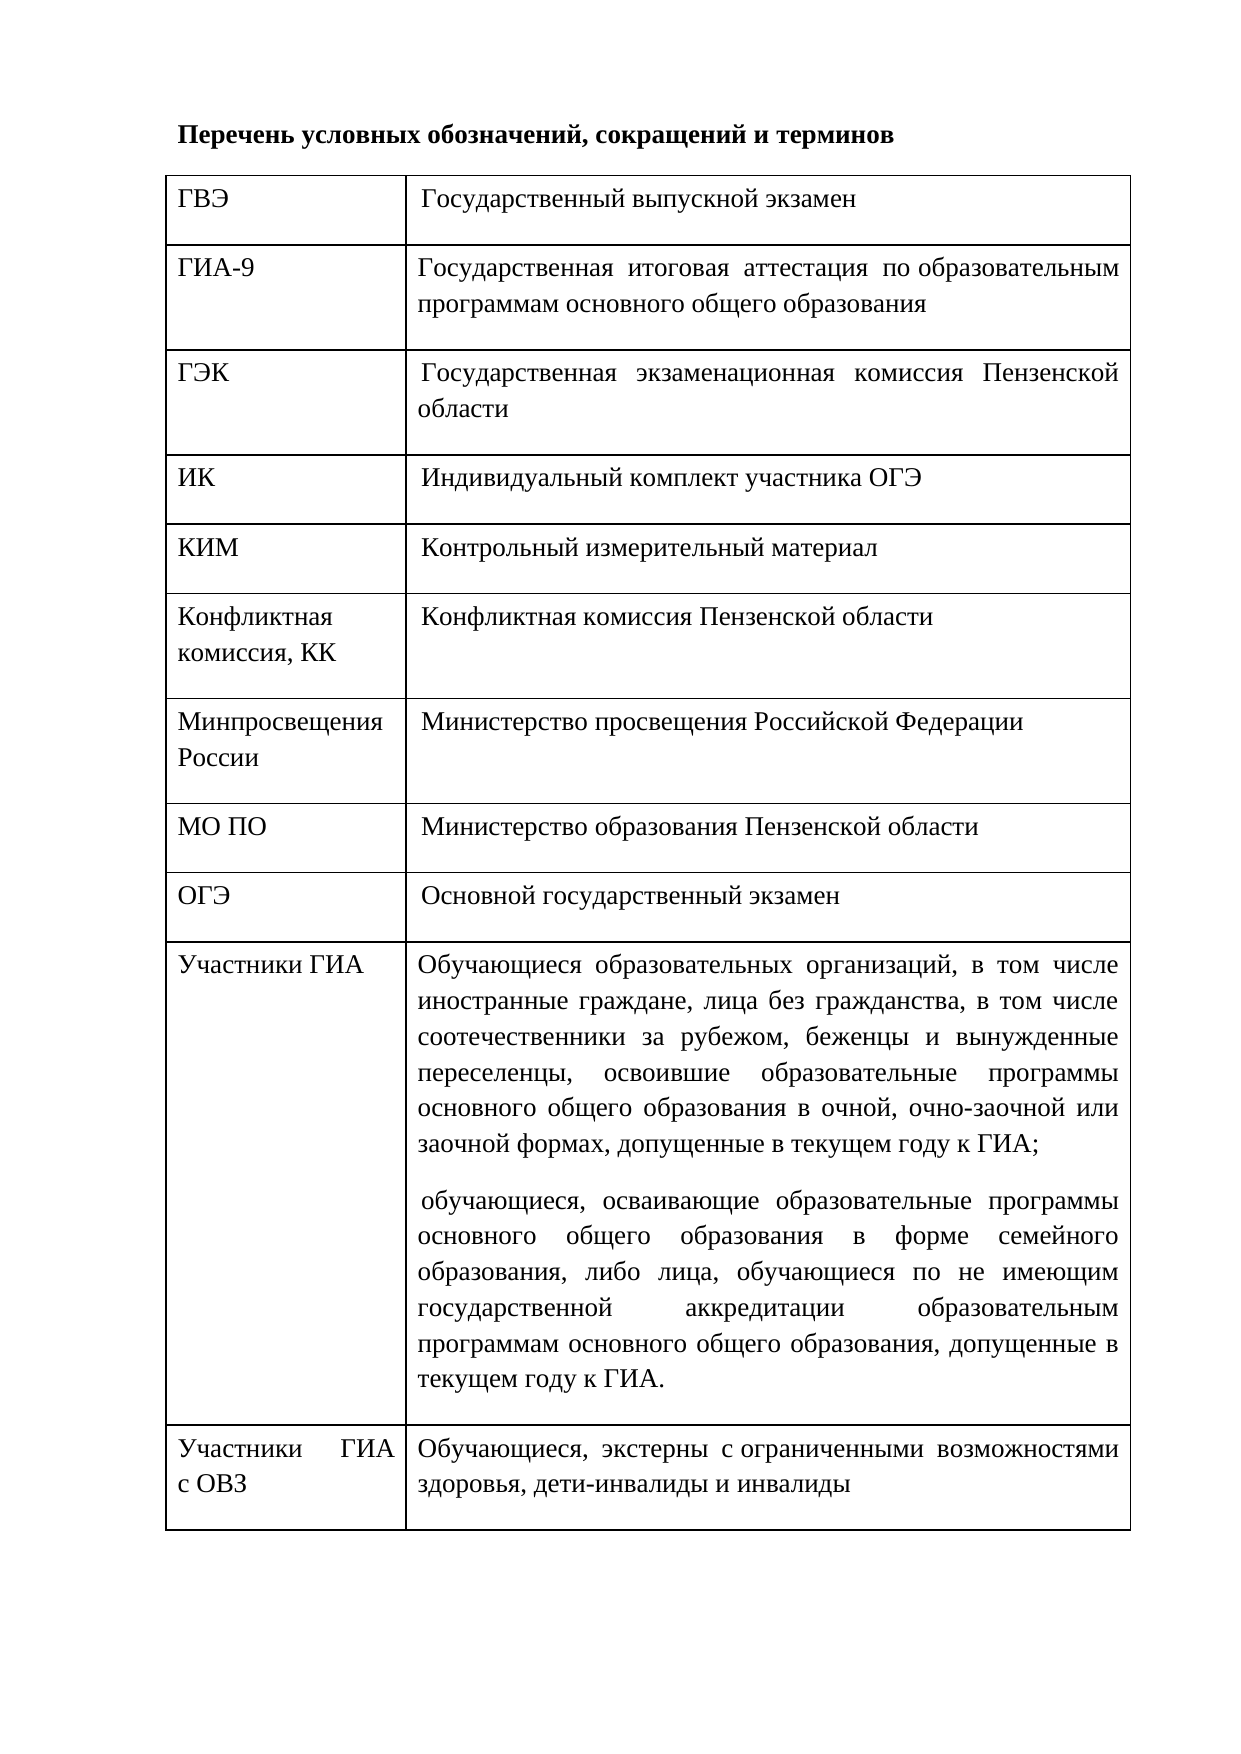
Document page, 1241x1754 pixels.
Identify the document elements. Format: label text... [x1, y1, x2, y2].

table_cell Обучающиеся, экстерны с ограниченными возможностями здоровья, дети-инвалиды и инвалиды [407, 1426, 1130, 1529]
table_cell Министерство просвещения Российской Федерации [407, 699, 1130, 802]
table_header Государственный выпускной экзамен [407, 176, 1130, 244]
table_cell МО ПО [167, 804, 405, 872]
table_cell Участники ГИА с ОВЗ [167, 1426, 405, 1529]
table_cell Государственная итоговая аттестация по образовательным программам основного общего образования [407, 246, 1130, 349]
table_header ГВЭ [167, 176, 405, 244]
table_cell Конфликтная комиссия Пензенской области [407, 594, 1130, 697]
table_cell Государственная экзаменационная комиссия Пензенской области [407, 351, 1130, 454]
table_cell ИК [167, 456, 405, 523]
table_cell ГИА-9 [167, 246, 405, 349]
table_cell Министерство образования Пензенской области [407, 804, 1130, 872]
table_cell КИМ [167, 525, 405, 592]
table_cell ОГЭ [167, 873, 405, 941]
table_cell Конфликтная комиссия, КК [167, 594, 405, 697]
table_cell ГЭК [167, 351, 405, 454]
table_cell Обучающиеся образовательных организаций, в том числе иностранные граждане, лица без гражданства, в том числе соотечественники за рубежом, беженцы и вынужденные переселенцы, освоившие образовательные программы основного общего образования в очной, очно-заочной или заочной формах, допущенные в текущем году к ГИА; обучающиеся, осваивающие образовательные программы основного общего образования в форме семейного образования, либо лица, обучающиеся по не имеющим государственной аккредитации образовательным программам основного общего образования, допущенные в текущем году к ГИА. [407, 943, 1130, 1424]
table_cell Контрольный измерительный материал [407, 525, 1130, 592]
table_cell Основной государственный экзамен [407, 873, 1130, 941]
table_cell Индивидуальный комплект участника ОГЭ [407, 456, 1130, 523]
table_cell Минпросвещения России [167, 699, 405, 802]
text Перечень условных обозначений, сокращений и терминов [177, 118, 1152, 149]
table_cell Участники ГИА [167, 943, 405, 1424]
